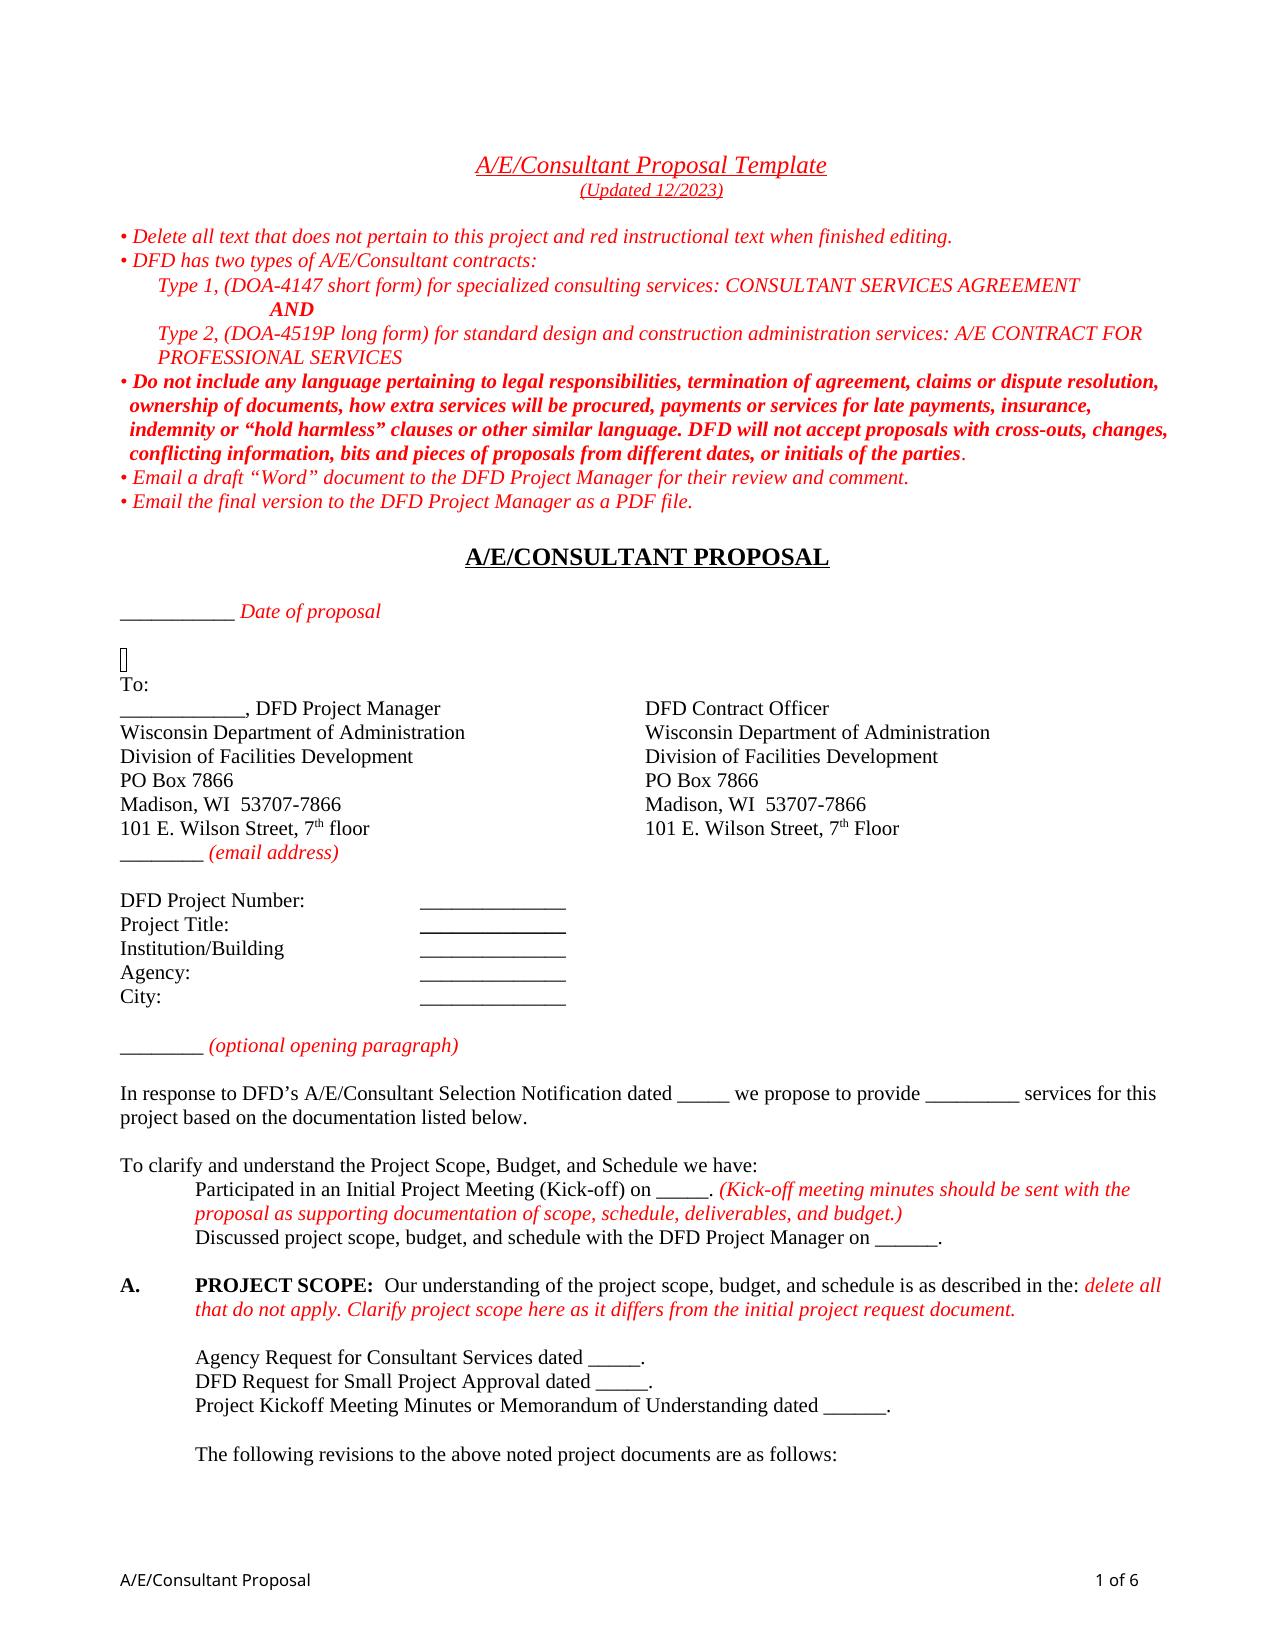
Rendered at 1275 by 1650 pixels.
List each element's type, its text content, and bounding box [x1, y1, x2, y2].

text , 7th floor , 7th Floor [120, 816, 1185, 840]
text To clarify and understand the Project Scope, Budget, and Schedule we have: [120, 1153, 1185, 1177]
text Agency Request for Consultant Services dated _____. [120, 1345, 1185, 1369]
text In response to DFD’s A/E/Consultant Selection Notification dated _____ we propose to provide _________ services for this project based on the documentation listed below. [120, 1081, 1185, 1129]
text ________ (optional opening paragraph) [120, 1032, 1185, 1057]
text Project Kickoff Meeting Minutes or Memorandum of Understanding dated ______. [120, 1393, 1185, 1417]
text Discussed project scope, budget, and schedule with the DFD Project Manager on ______. [120, 1225, 1185, 1249]
text A/E/CONSULTANT PROPOSAL [120, 542, 1185, 571]
text ________ (email address) [120, 840, 1185, 864]
text A/E/Consultant Proposal Template [120, 150, 1185, 179]
text PO Box 7866 PO Box 7866 [120, 768, 1185, 792]
text ___________ Date of proposal [120, 599, 1185, 623]
text City: ______________ [120, 984, 1185, 1008]
text DFD Request for Small Project Approval dated _____. [120, 1369, 1185, 1393]
text A. PROJECT SCOPE: Our understanding of the project scope, budget, and schedule is as described in the: delete all that do not apply. Clarify project scope here as it differs from the initial project request document. [120, 1273, 1185, 1321]
text Wisconsin Department of Administration Wisconsin Department of Administration [120, 720, 1185, 744]
text • Email a draft “Word” document to the DFD Project Manager for their review and comment. [120, 465, 1185, 489]
text (Updated 12/2023) [120, 179, 1185, 200]
text proposal as supporting documentation of scope, schedule, deliverables, and budget.) [120, 1201, 1185, 1225]
text • Delete all text that does not pertain to this project and red instructional text when finished editing. [120, 224, 1185, 248]
text • Do not include any language pertaining to legal responsibilities, termination of agreement, claims or dispute resolution, ownership of documents, how extra services will be procured, payments or services for late payments, insurance, indemnity or “hold harmless” clauses or other similar language. DFD will not accept proposals with cross-outs, changes, conflicting information, bits and pieces of proposals from different dates, or initials of the parties. [120, 369, 1185, 465]
text DFD Project Number: ______________ [120, 888, 1185, 912]
text • Email the final version to the DFD Project Manager as a PDF file. [120, 489, 1185, 513]
text Agency: ______________ [120, 960, 1185, 984]
text Institution/Building ______________ [120, 936, 1185, 960]
text The following revisions to the above noted project documents are as follows: [120, 1442, 1185, 1466]
text Type 2, (DOA-4519P long form) for standard design and construction administration services: A/E CONTRACT FOR PROFESSIONAL SERVICES [120, 321, 1185, 369]
text To: [120, 672, 1185, 696]
text • DFD has two types of A/E/Consultant contracts: [120, 248, 1185, 272]
text ____________, DFD Project Manager DFD Contract Officer [120, 696, 1185, 720]
text Type 1, (DOA-4147 short form) for specialized consulting services: CONSULTANT SERVICES AGREEMENT [120, 272, 1185, 297]
text AND [120, 297, 1185, 321]
text , [120, 792, 1185, 816]
text Division of Facilities Development Division of Facilities Development [120, 744, 1185, 768]
text Participated in an Initial Project Meeting (Kick-off) on _____. (Kick-off meeting minutes should be sent with the [120, 1177, 1185, 1201]
text Project Title: ______________ [120, 912, 1185, 936]
